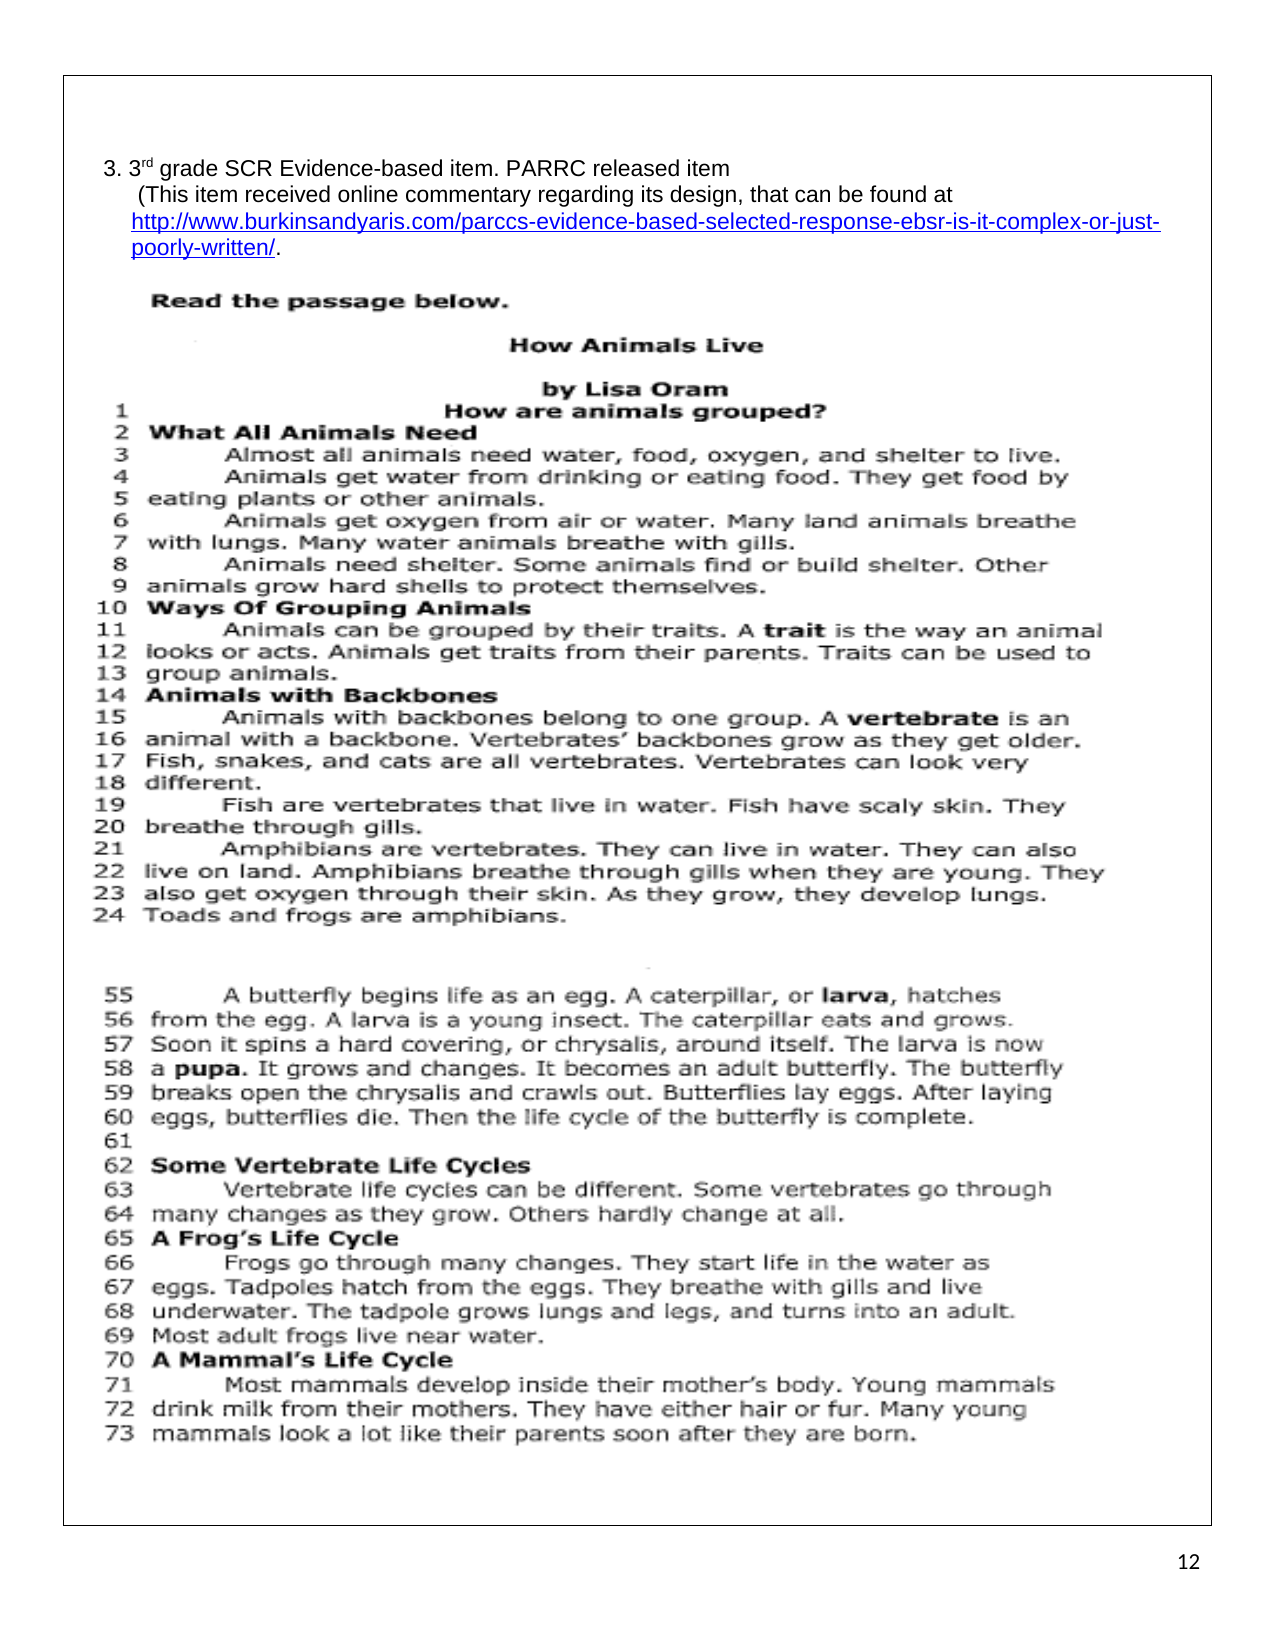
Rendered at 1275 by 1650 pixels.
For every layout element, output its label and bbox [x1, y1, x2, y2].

table_header [64, 76, 1211, 1525]
